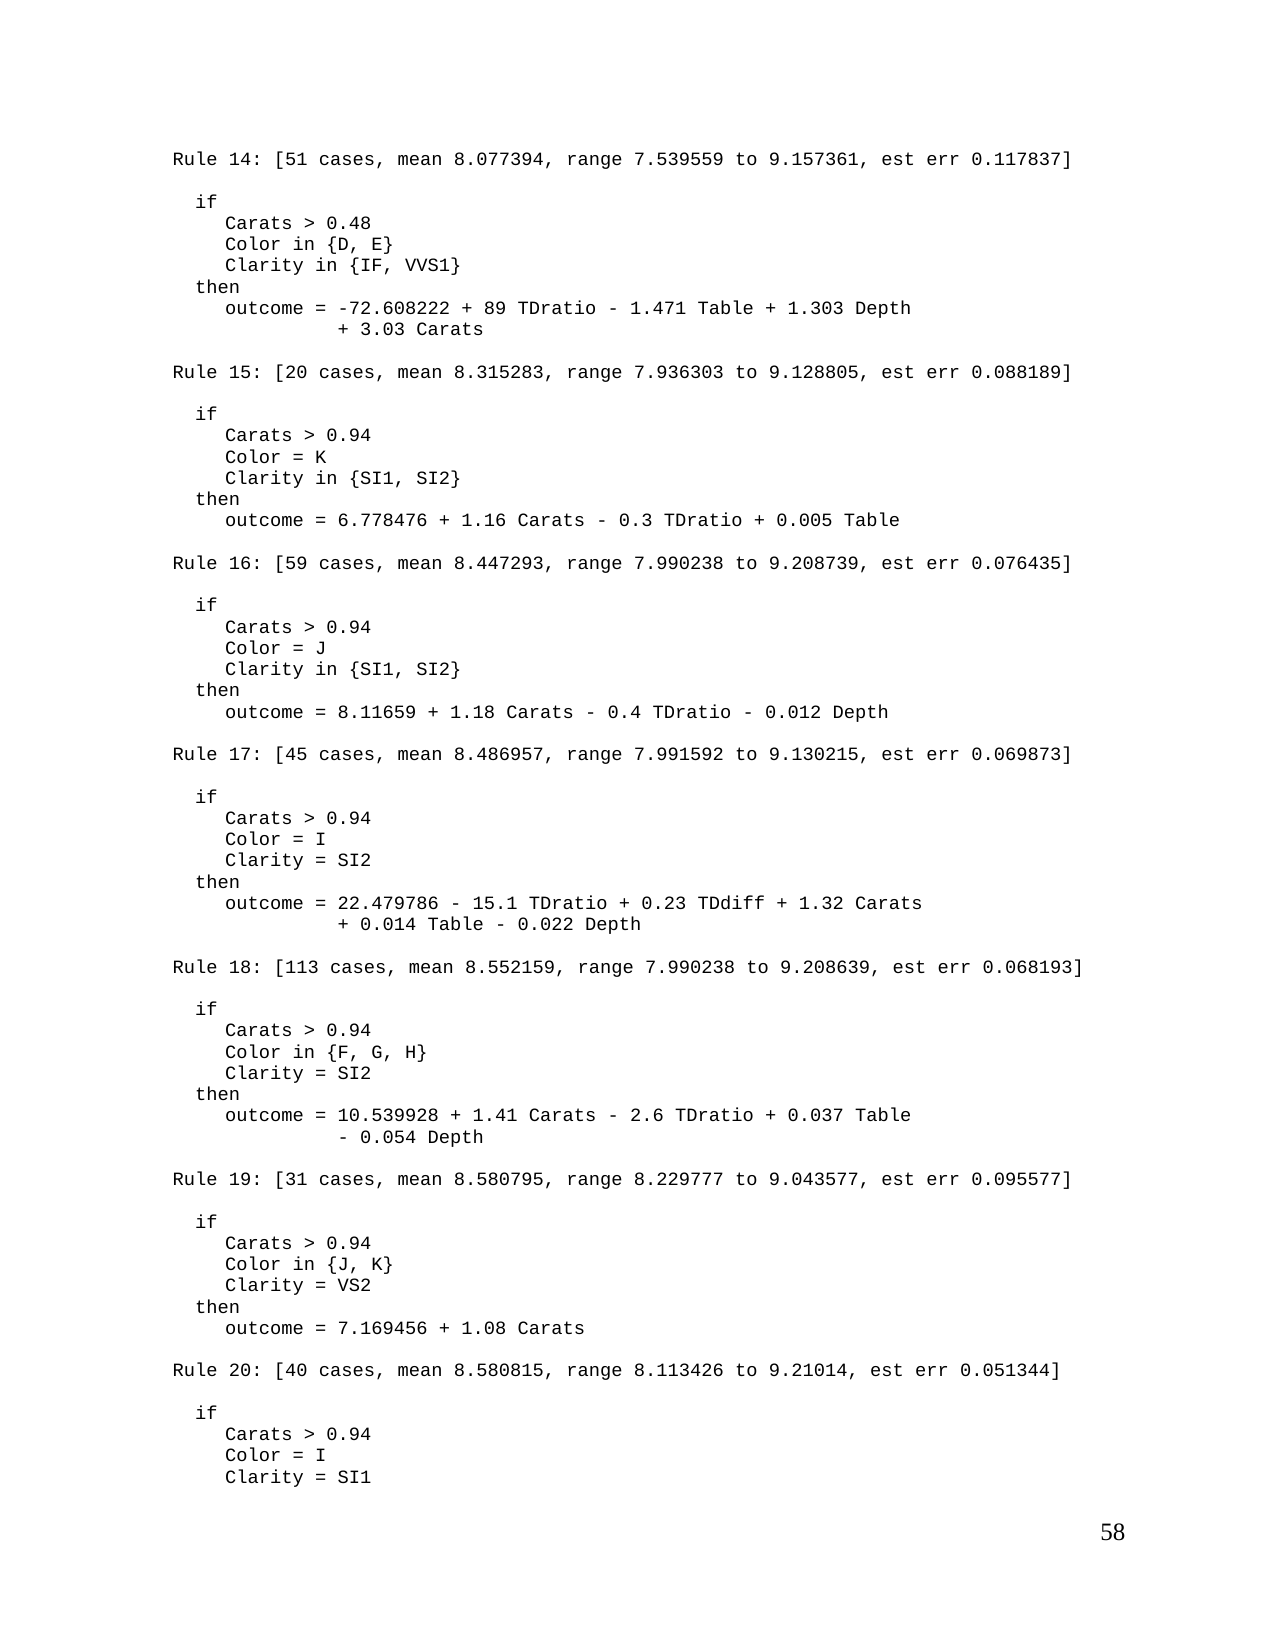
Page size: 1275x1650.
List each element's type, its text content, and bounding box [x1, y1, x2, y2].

text outcome = 7.169456 + 1.08 Carats [150, 1319, 1125, 1340]
text outcome = 10.539928 + 1.41 Carats - 2.6 TDratio + 0.037 Table [150, 1106, 1125, 1127]
text Rule 16: [59 cases, mean 8.447293, range 7.990238 to 9.208739, est err 0.076435] [150, 554, 1125, 575]
text Rule 19: [31 cases, mean 8.580795, range 8.229777 to 9.043577, est err 0.095577] [150, 1170, 1125, 1191]
text Carats > 0.94 [150, 809, 1125, 830]
text Carats > 0.94 [150, 1425, 1125, 1446]
text then [150, 277, 1125, 299]
text outcome = -72.608222 + 89 TDratio - 1.471 Table + 1.303 Depth [150, 299, 1125, 320]
text then [150, 1085, 1125, 1106]
text if [150, 596, 1125, 617]
text Carats > 0.94 [150, 1021, 1125, 1042]
text if [150, 1000, 1125, 1021]
text Clarity = SI2 [150, 851, 1125, 872]
text Carats > 0.48 [150, 214, 1125, 235]
text Carats > 0.94 [150, 426, 1125, 447]
text if [150, 1212, 1125, 1234]
text Clarity = VS2 [150, 1276, 1125, 1297]
text then [150, 872, 1125, 894]
text - 0.054 Depth [150, 1127, 1125, 1149]
text + 0.014 Table - 0.022 Depth [150, 915, 1125, 936]
text Carats > 0.94 [150, 1234, 1125, 1255]
text Rule 20: [40 cases, mean 8.580815, range 8.113426 to 9.21014, est err 0.051344] [150, 1361, 1125, 1382]
text if [150, 405, 1125, 426]
text then [150, 490, 1125, 511]
text Clarity = SI2 [150, 1064, 1125, 1085]
text Color = I [150, 830, 1125, 851]
text Rule 18: [113 cases, mean 8.552159, range 7.990238 to 9.208639, est err 0.068193] [150, 957, 1125, 979]
text outcome = 6.778476 + 1.16 Carats - 0.3 TDratio + 0.005 Table [150, 511, 1125, 532]
text Color = J [150, 639, 1125, 660]
text Carats > 0.94 [150, 617, 1125, 639]
text Clarity in {SI1, SI2} [150, 469, 1125, 490]
text Color in {D, E} [150, 235, 1125, 256]
text then [150, 1297, 1125, 1319]
text Color = I [150, 1446, 1125, 1467]
text outcome = 22.479786 - 15.1 TDratio + 0.23 TDdiff + 1.32 Carats [150, 894, 1125, 915]
text outcome = 8.11659 + 1.18 Carats - 0.4 TDratio - 0.012 Depth [150, 702, 1125, 724]
text if [150, 1404, 1125, 1425]
text Rule 17: [45 cases, mean 8.486957, range 7.991592 to 9.130215, est err 0.069873] [150, 745, 1125, 766]
text Color in {F, G, H} [150, 1042, 1125, 1064]
text if [150, 192, 1125, 214]
text if [150, 787, 1125, 809]
text Clarity in {IF, VVS1} [150, 256, 1125, 277]
text Rule 15: [20 cases, mean 8.315283, range 7.936303 to 9.128805, est err 0.088189] [150, 362, 1125, 384]
text Clarity in {SI1, SI2} [150, 660, 1125, 681]
text Rule 14: [51 cases, mean 8.077394, range 7.539559 to 9.157361, est err 0.117837] [150, 150, 1125, 171]
text Color = K [150, 447, 1125, 469]
text + 3.03 Carats [150, 320, 1125, 341]
text Color in {J, K} [150, 1255, 1125, 1276]
text then [150, 681, 1125, 702]
text Clarity = SI1 [150, 1467, 1125, 1489]
